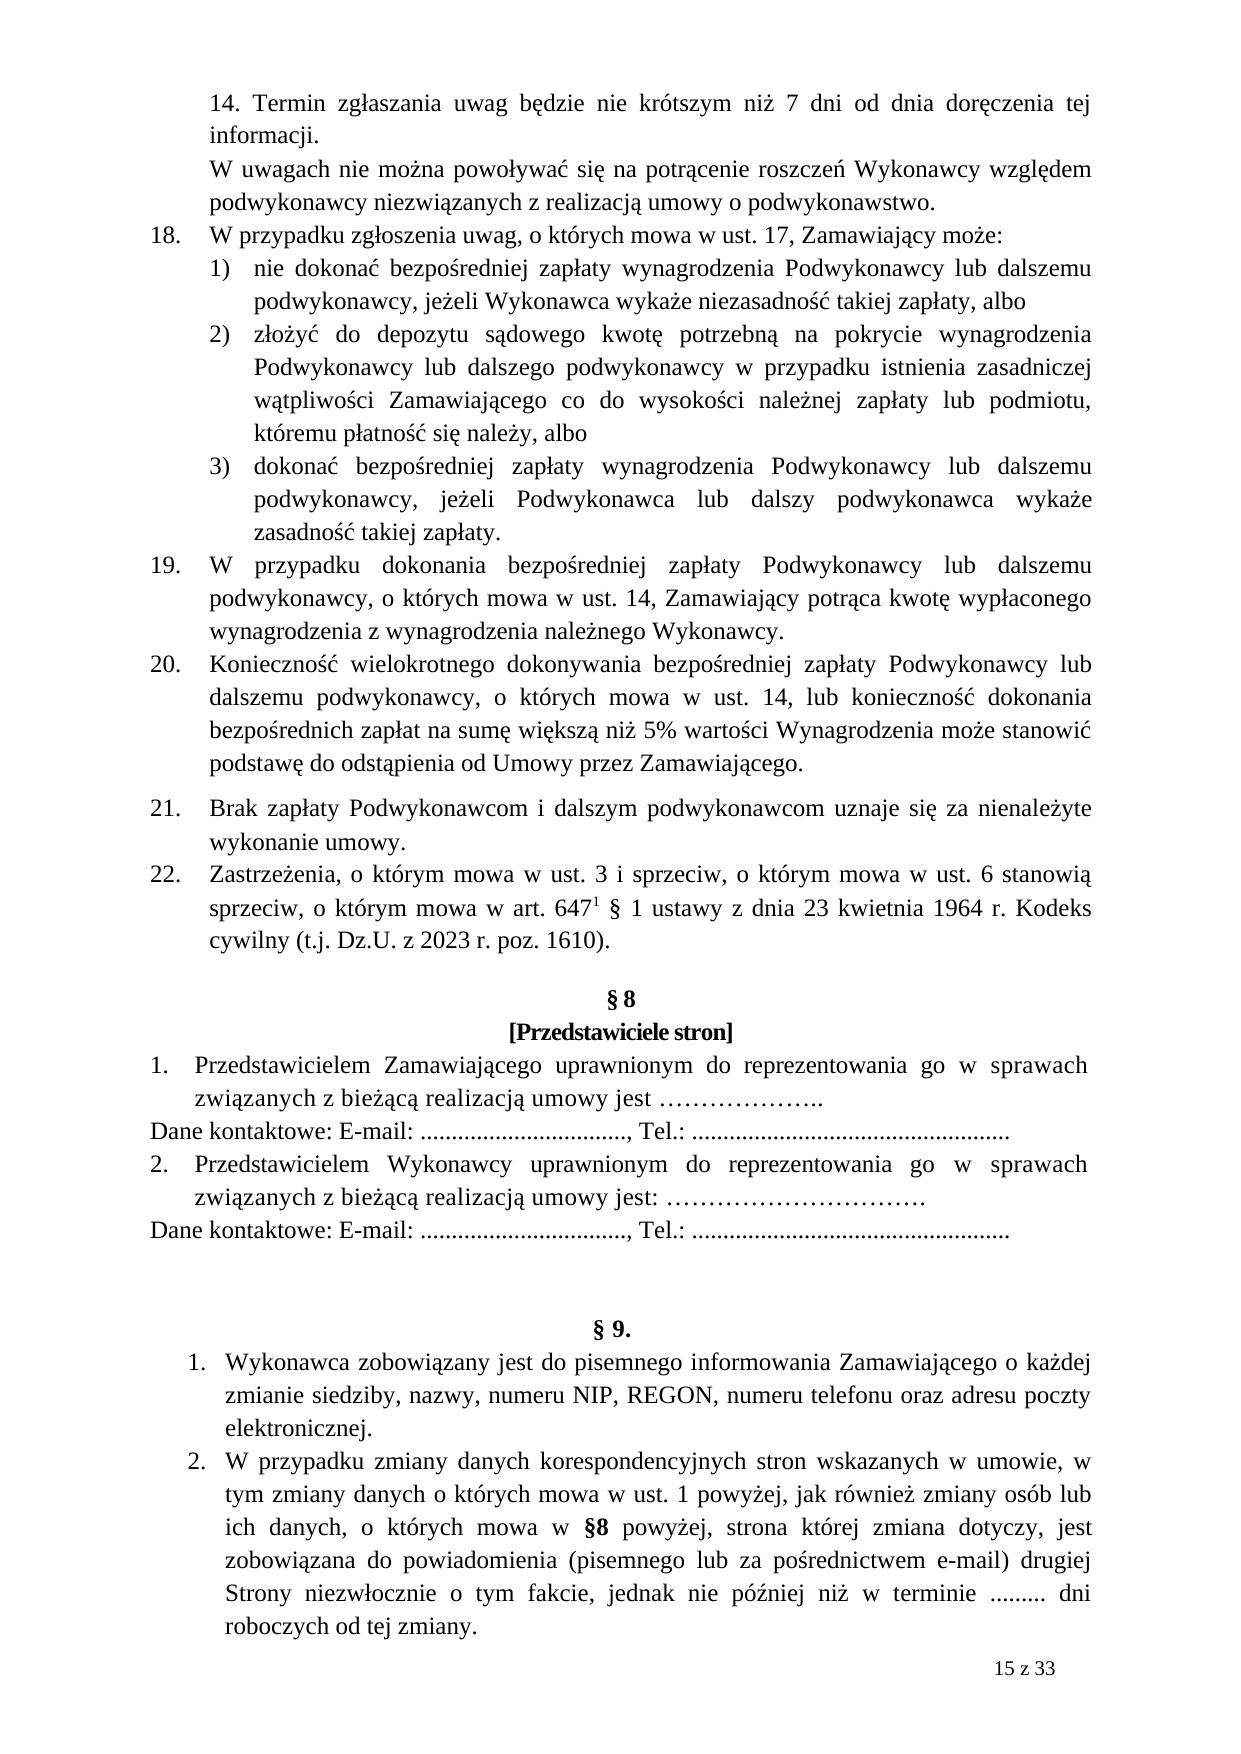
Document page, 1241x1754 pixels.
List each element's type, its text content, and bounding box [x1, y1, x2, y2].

list złożyć do depozytu sądowego kwotę potrzebną na pokrycie wynagrodzenia Podwykonawcy lub dalszego podwykonawcy w przypadku istnienia zasadniczej wątpliwości Zamawiającego co do wysokości należnej zapłaty lub podmiotu, któremu płatność się należy, albo [209, 319, 1092, 447]
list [150, 88, 1092, 215]
list § 9. [520, 1314, 1092, 1343]
list Przedstawicielem Wykonawcy uprawnionym do reprezentowania go w sprawach związanych z bieżącą realizacją umowy jest: …………………………. [150, 1149, 1088, 1211]
list W przypadku zmiany danych korespondencyjnych stron wskazanych w umowie, w tym zmiany danych o których mowa w ust. 1 powyżej, jak również zmiany osób lub ich danych, o których mowa w §8 powyżej, strona której zmiana dotyczy, jest zobowiązana do powiadomienia (pisemnego lub za pośrednictwem e-mail) drugiej Strony niezwłocznie o tym fakcie, jednak nie później niż w terminie ......... dni roboczych od tej zmiany. [187, 1446, 1092, 1640]
list Konieczność wielokrotnego dokonywania bezpośredniej zapłaty Podwykonawcy lub dalszemu podwykonawcy, o których mowa w ust. 14, lub konieczność dokonania bezpośrednich zapłat na sumę większą niż 5% wartości Wynagrodzenia może stanowić podstawę do odstąpienia od Umowy przez Zamawiającego. [150, 649, 1092, 777]
list dokonać bezpośredniej zapłaty wynagrodzenia Podwykonawcy lub dalszemu podwykonawcy, jeżeli Podwykonawca lub dalszy podwykonawca wykaże zasadność takiej zapłaty. [209, 451, 1092, 546]
list Wykonawca zobowiązany jest do pisemnego informowania Zamawiającego o każdej zmianie siedziby, nazwy, numeru NIP, REGON, numeru telefonu oraz adresu poczty elektronicznej. [187, 1347, 1092, 1442]
list W przypadku dokonania bezpośredniej zapłaty Podwykonawcy lub dalszemu podwykonawcy, o których mowa w ust. 14, Zamawiający potrąca kwotę wypłaconego wynagrodzenia z wynagrodzenia należnego Wykonawcy. [150, 550, 1092, 645]
list nie dokonać bezpośredniej zapłaty wynagrodzenia Podwykonawcy lub dalszemu podwykonawcy, jeżeli Wykonawca wykaże niezasadność takiej zapłaty, albo [209, 253, 1092, 314]
list Zastrzeżenia, o którym mowa w ust. 3 i sprzeciw, o którym mowa w ust. 6 stanowią sprzeciw, o którym mowa w art. 6471 § 1 ustawy z dnia 23 kwietnia 1964 r. Kodeks cywilny (t.j. Dz.U. z 2023 r. poz. 1610). [150, 859, 1092, 954]
list Przedstawicielem Zamawiającego uprawnionym do reprezentowania go w sprawach związanych z bieżącą realizacją umowy jest ……………….. [150, 1050, 1088, 1111]
list W przypadku zgłoszenia uwag, o których mowa w ust. 17, Zamawiający może: [150, 220, 1092, 248]
text [Przedstawiciele stron] [150, 1017, 1092, 1045]
text § 8 [150, 984, 1092, 1012]
list Brak zapłaty Podwykonawcom i dalszym podwykonawcom uznaje się za nienależyte wykonanie umowy. [150, 793, 1092, 855]
text Dane kontaktowe: E-mail: ................................., Tel.: ................................................... [150, 1116, 1088, 1144]
text Dane kontaktowe: E-mail: ................................., Tel.: ................................................... [150, 1215, 1088, 1243]
